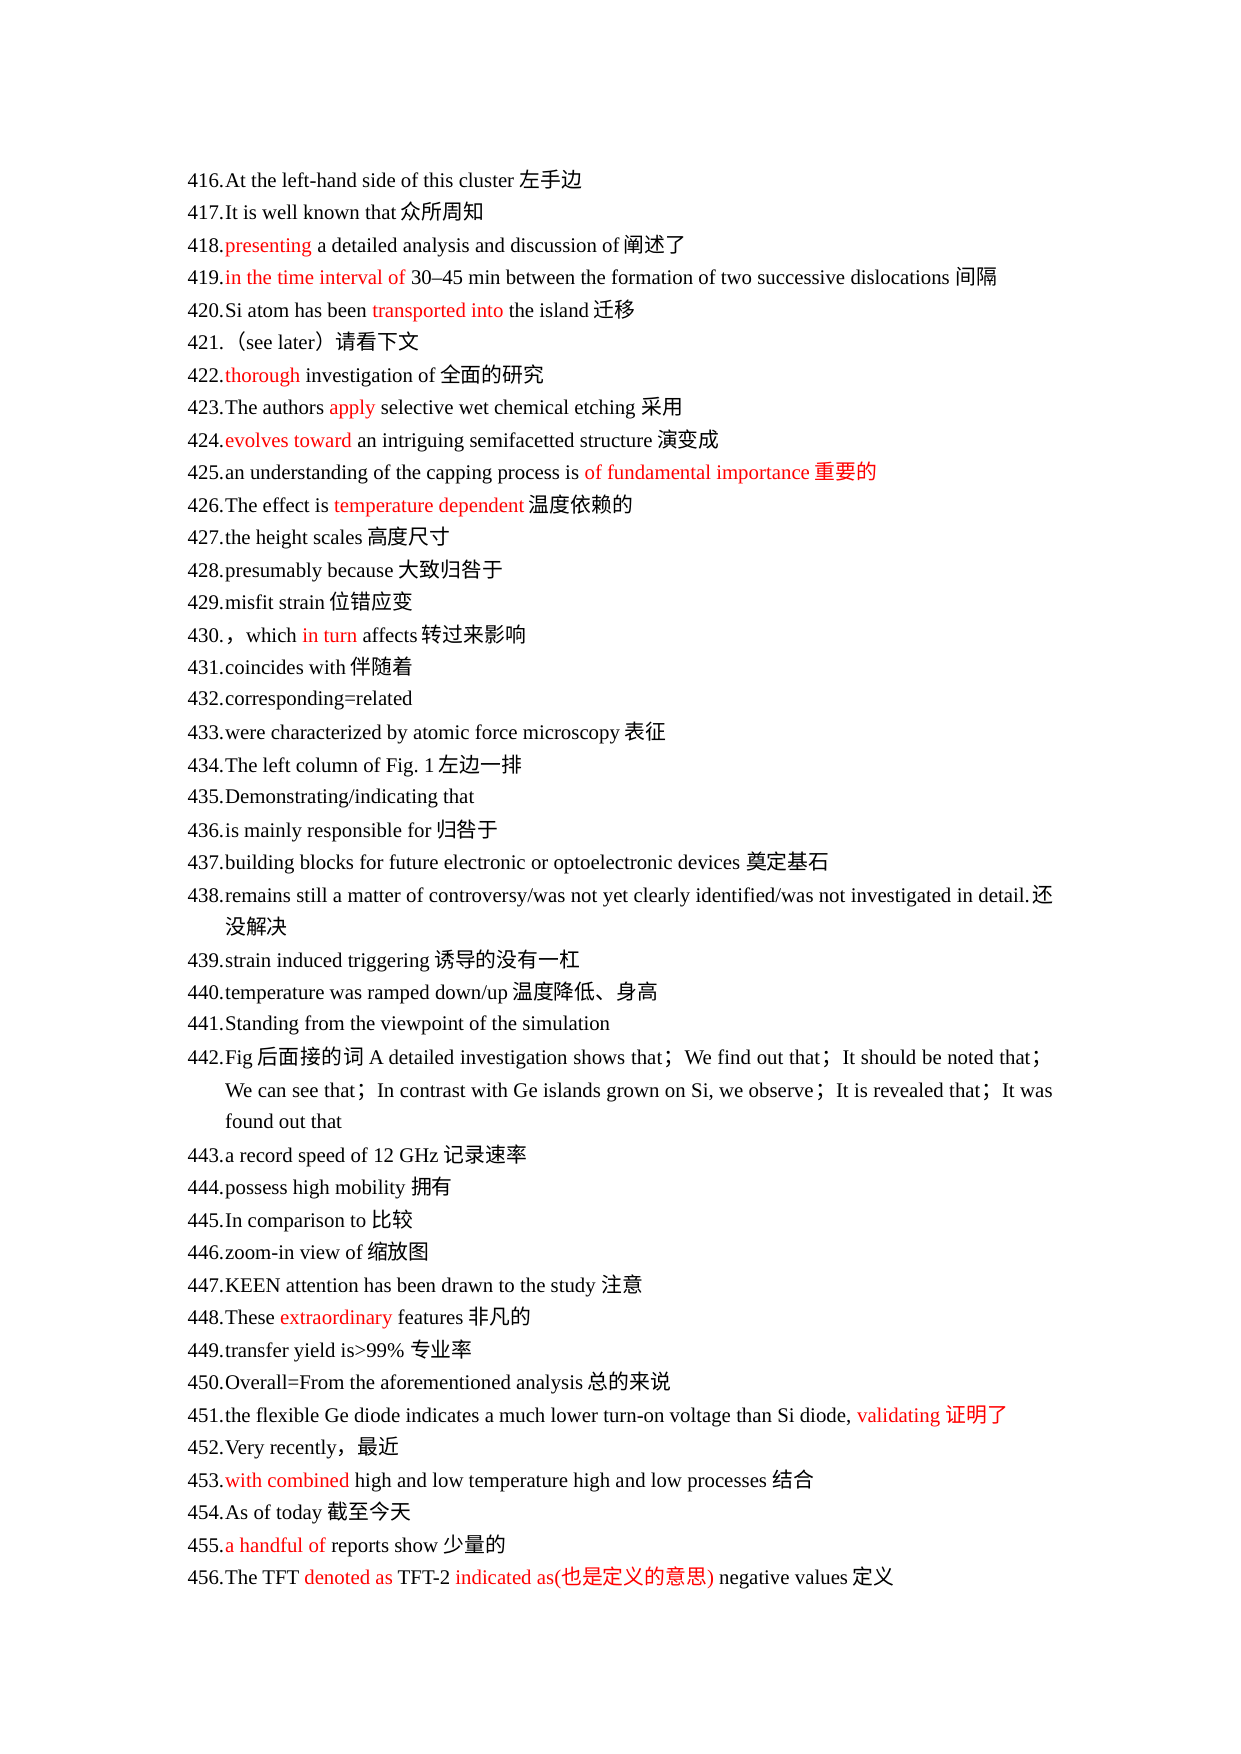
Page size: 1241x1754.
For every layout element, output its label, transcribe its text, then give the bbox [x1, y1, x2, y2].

list strain induced triggering诱导的没有一杠 [187, 942, 1053, 974]
list In comparison to 比较 [187, 1202, 1053, 1234]
list The left column of Fig. 1左边一排 [187, 747, 1053, 779]
list Standing from the viewpoint of the simulation [187, 1007, 1053, 1039]
list in the time interval of 30–45 min between the formation of two successive dislocations 间隔 [187, 259, 1053, 292]
list presumably because 大致归咎于 [187, 552, 1053, 584]
list evolves toward an intriguing semifacetted structure演变成 [187, 422, 1053, 454]
list Demonstrating/indicating that [187, 779, 1053, 812]
list coincides with伴随着 [187, 649, 1053, 682]
list （see later）请看下文 [187, 324, 1053, 357]
list is mainly responsible for归咎于 [187, 812, 1053, 844]
list transfer yield is>99% 专业率 [187, 1332, 1053, 1364]
list Overall=From the aforementioned analysis总的来说 [187, 1364, 1053, 1397]
list with combined high and low temperature high and low processes 结合 [187, 1462, 1053, 1494]
list ，which in turn affects转过来影响 [187, 617, 1053, 649]
list Fig后面接的词A detailed investigation shows that；We find out that；It should be noted that；We can see that；In contrast with Ge islands grown on Si, we observe；It is revealed that；It was found out that [187, 1039, 1053, 1137]
list possess high mobility 拥有 [187, 1169, 1053, 1202]
list a record speed of 12 GHz 记录速率 [187, 1137, 1053, 1169]
list These extraordinary features 非凡的 [187, 1299, 1053, 1332]
list As of today 截至今天 [187, 1494, 1053, 1527]
list KEEN attention has been drawn to the study 注意 [187, 1267, 1053, 1299]
list an understanding of the capping process is of fundamental importance重要的 [187, 454, 1053, 487]
list the flexible Ge diode indicates a much lower turn-on voltage than Si diode, validating 证明了 [187, 1397, 1053, 1429]
list a handful of reports show 少量的 [187, 1527, 1053, 1559]
list remains still a matter of controversy/was not yet clearly identified/was not investigated in detail.还没解决 [187, 877, 1053, 942]
list At the left-hand side of this cluster 左手边 [187, 162, 1053, 194]
list The effect is temperature dependent温度依赖的 [187, 487, 1053, 519]
list presenting a detailed analysis and discussion of阐述了 [187, 227, 1053, 259]
list misfit strain位错应变 [187, 584, 1053, 617]
list corresponding=related [187, 682, 1053, 714]
list It is well known that众所周知 [187, 194, 1053, 227]
list Very recently，最近 [187, 1429, 1053, 1462]
list Si atom has been transported into the island迁移 [187, 292, 1053, 324]
list were characterized by atomic force microscopy表征 [187, 714, 1053, 747]
list temperature was ramped down/up温度降低、身高 [187, 974, 1053, 1007]
list building blocks for future electronic or optoelectronic devices 奠定基石 [187, 844, 1053, 877]
list The TFT denoted as TFT-2 indicated as(也是定义的意思) negative values定义 [187, 1559, 1053, 1592]
list thorough investigation of全面的研究 [187, 357, 1053, 389]
list the height scales高度尺寸 [187, 519, 1053, 552]
list zoom-in view of缩放图 [187, 1234, 1053, 1267]
list The authors apply selective wet chemical etching 采用 [187, 389, 1053, 422]
